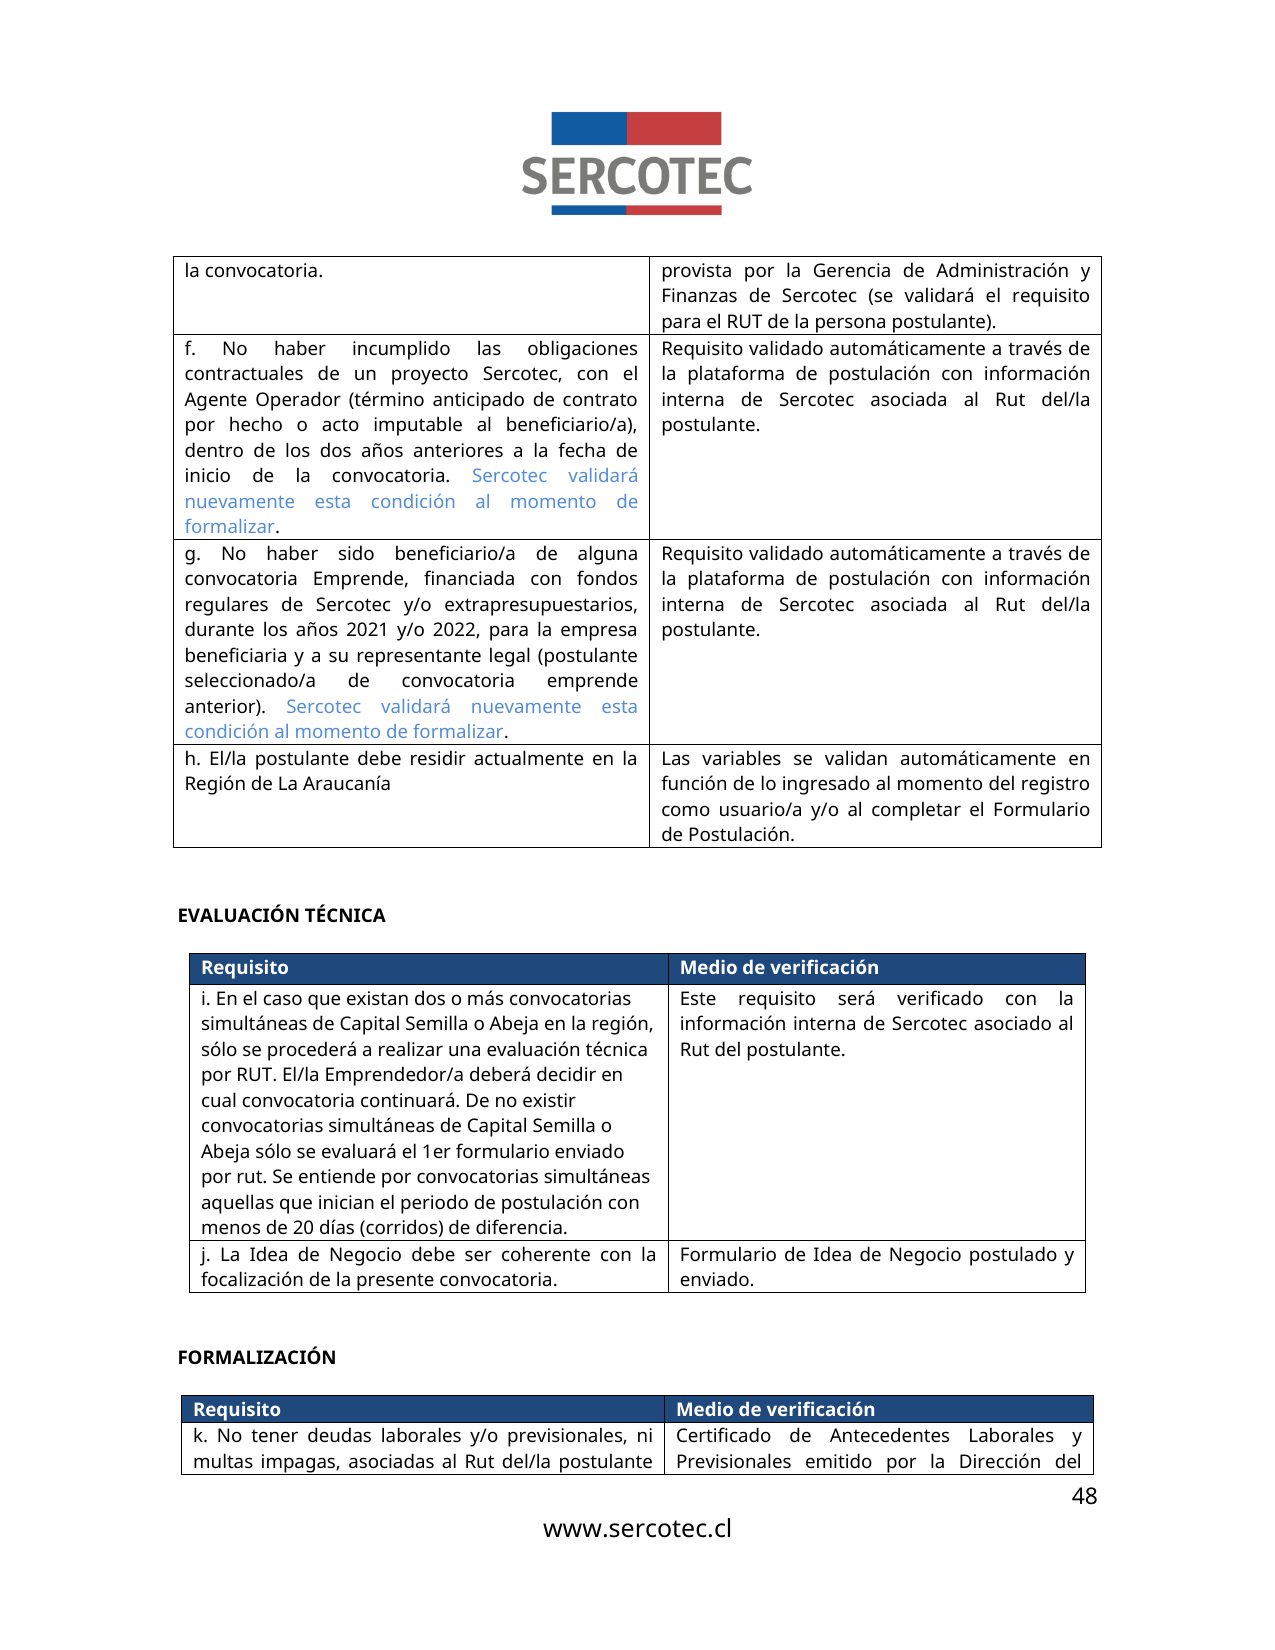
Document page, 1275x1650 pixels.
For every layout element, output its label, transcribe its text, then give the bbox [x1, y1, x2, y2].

table_cell f. No haber incumplido las obligaciones contractuales de un proyecto Sercotec, con el Agente Operador (término anticipado de contrato por hecho o acto imputable al beneficiario/a), dentro de los dos años anteriores a la fecha de inicio de la convocatoria. Sercotec validará nuevamente esta condición al momento de formalizar. [174, 335, 649, 539]
table_cell k. No tener deudas laborales y/o previsionales, ni multas impagas, asociadas al Rut del/la postulante seleccionado/a, al momento de formalizar. [182, 1423, 664, 1474]
table_header Medio de verificación [669, 954, 1085, 984]
table_cell Las variables se validan automáticamente en función de lo ingresado al momento del registro como usuario/a y/o al completar el Formulario de Postulación. [650, 745, 1101, 847]
table_cell Este requisito será verificado con la información interna de Sercotec asociado al Rut del postulante. [669, 985, 1085, 1240]
table_header Requisito [190, 954, 668, 984]
table_cell h. El/la postulante debe residir actualmente en la Región de La Araucanía [174, 745, 649, 847]
table_cell Formulario de Idea de Negocio postulado y enviado. [669, 1241, 1085, 1292]
table_cell Requisito validado automáticamente a través de la plataforma de postulación con información interna de Sercotec asociada al Rut del/la postulante. [650, 335, 1101, 539]
picture [512, 105, 763, 225]
table_cell Requisito validado automáticamente a través de la plataforma de postulación con información interna de Sercotec asociada al Rut del/la postulante. [650, 540, 1101, 744]
text FORMALIZACIÓN [177, 1344, 1098, 1370]
table_cell g. No haber sido beneficiario/a de alguna convocatoria Emprende, financiada con fondos regulares de Sercotec y/o extrapresupuestarios, durante los años 2021 y/o 2022, para la empresa beneficiaria y a su representante legal (postulante seleccionado/a de convocatoria emprende anterior). Sercotec validará nuevamente esta condición al momento de formalizar. [174, 540, 649, 744]
table_header Requisito [182, 1396, 664, 1422]
table_cell j. La Idea de Negocio debe ser coherente con la focalización de la presente convocatoria. [190, 1241, 668, 1292]
text EVALUACIÓN TÉCNICA [177, 902, 1098, 928]
table_header Medio de verificación [665, 1396, 1093, 1422]
table_cell e. No tener rendiciones pendientes con Sercotec y/o con el Agente Operador a la fecha de inicio de la convocatoria. [174, 257, 649, 334]
table_cell i. En el caso que existan dos o más convocatorias simultáneas de Capital Semilla o Abeja en la región, sólo se procederá a realizar una evaluación técnica por RUT. El/la Emprendedor/a deberá decidir en cual convocatoria continuará. De no existir convocatorias simultáneas de Capital Semilla o Abeja sólo se evaluará el 1er formulario enviado por rut. Se entiende por convocatorias simultáneas aquellas que inician el periodo de postulación con menos de 20 días (corridos) de diferencia. [190, 985, 668, 1240]
